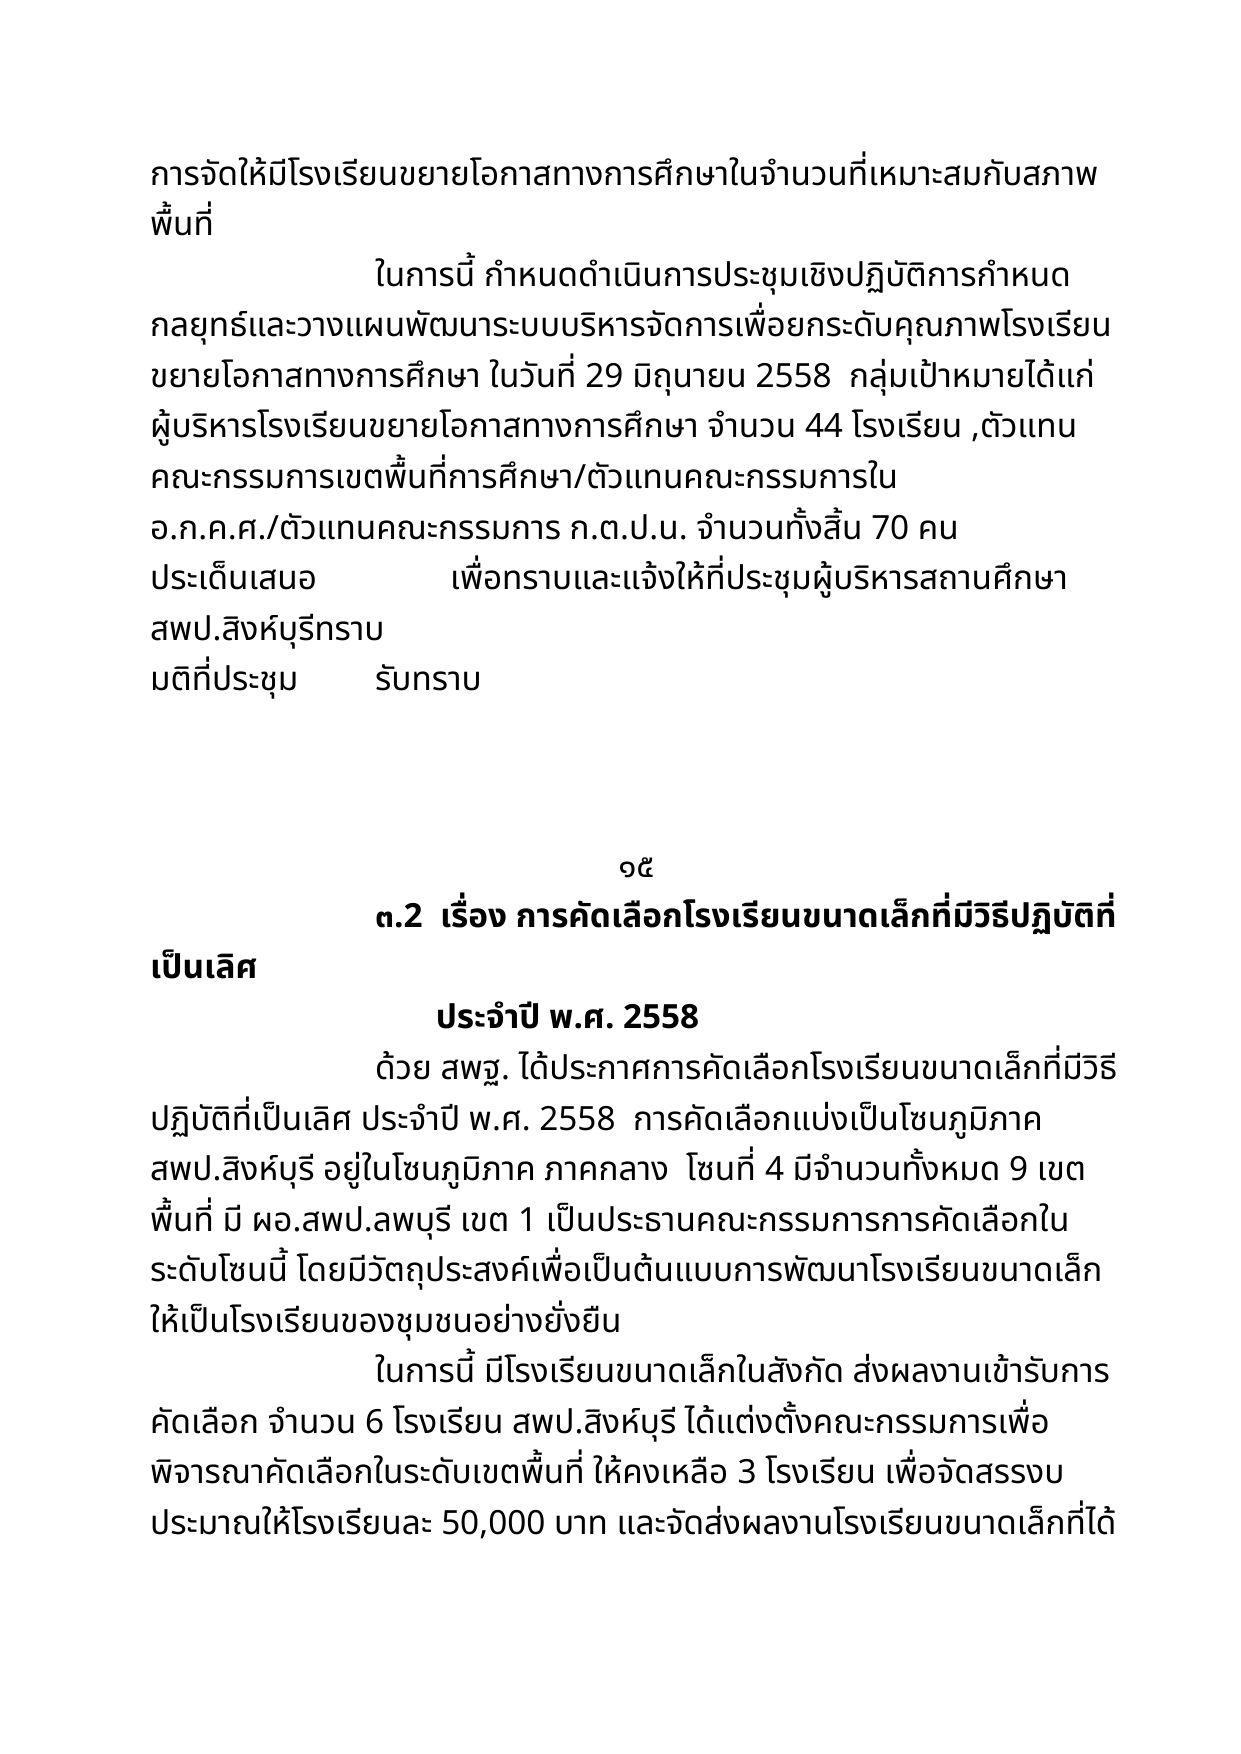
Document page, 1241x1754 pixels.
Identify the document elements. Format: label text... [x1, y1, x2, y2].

text ประจำปี พ.ศ. 2558 [150, 993, 1124, 1044]
text ๑๕ [150, 842, 1122, 892]
text ประเด็นเสนอ เพื่อทราบและแจ้งให้ที่ประชุมผู้บริหารสถานศึกษา สพป.สิงห์บุรีทราบ [150, 554, 1122, 655]
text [150, 1347, 1124, 1549]
text ในการนี้ กำหนดดำเนินการประชุมเชิงปฏิบัติการกำหนดกลยุทธ์และวางแผนพัฒนาระบบบริหารจัดการเพื่อยกระดับคุณภาพโรงเรียนขยายโอกาสทางการศึกษา ในวันที่ 29 มิถุนายน 2558 กลุ่มเป้าหมายได้แก่ ผู้บริหารโรงเรียนขยายโอกาสทางการศึกษา จำนวน 44 โรงเรียน ,ตัวแทนคณะกรรมการเขตพื้นที่การศึกษา/ตัวแทนคณะกรรมการใน อ.ก.ค.ศ./ตัวแทนคณะกรรมการ ก.ต.ป.น. จำนวนทั้งสิ้น 70 คน [150, 251, 1122, 554]
text ๓.2 เรื่อง การคัดเลือกโรงเรียนขนาดเล็กที่มีวิธีปฏิบัติที่เป็นเลิศ [150, 892, 1124, 993]
text มติที่ประชุม รับทราบ [150, 655, 1122, 706]
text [150, 150, 1122, 251]
text ด้วย สพฐ. ได้ประกาศการคัดเลือกโรงเรียนขนาดเล็กที่มีวิธีปฏิบัติที่เป็นเลิศ ประจำปี พ.ศ. 2558 การคัดเลือกแบ่งเป็นโซนภูมิภาค สพป.สิงห์บุรี อยู่ในโซนภูมิภาค ภาคกลาง โซนที่ 4 มีจำนวนทั้งหมด 9 เขตพื้นที่ มี ผอ.สพป.ลพบุรี เขต 1 เป็นประธานคณะกรรมการการคัดเลือกในระดับโซนนี้ โดยมีวัตถุประสงค์เพื่อเป็นต้นแบบการพัฒนาโรงเรียนขนาดเล็กให้เป็นโรงเรียนของชุมชนอย่างยั่งยืน [150, 1044, 1124, 1347]
